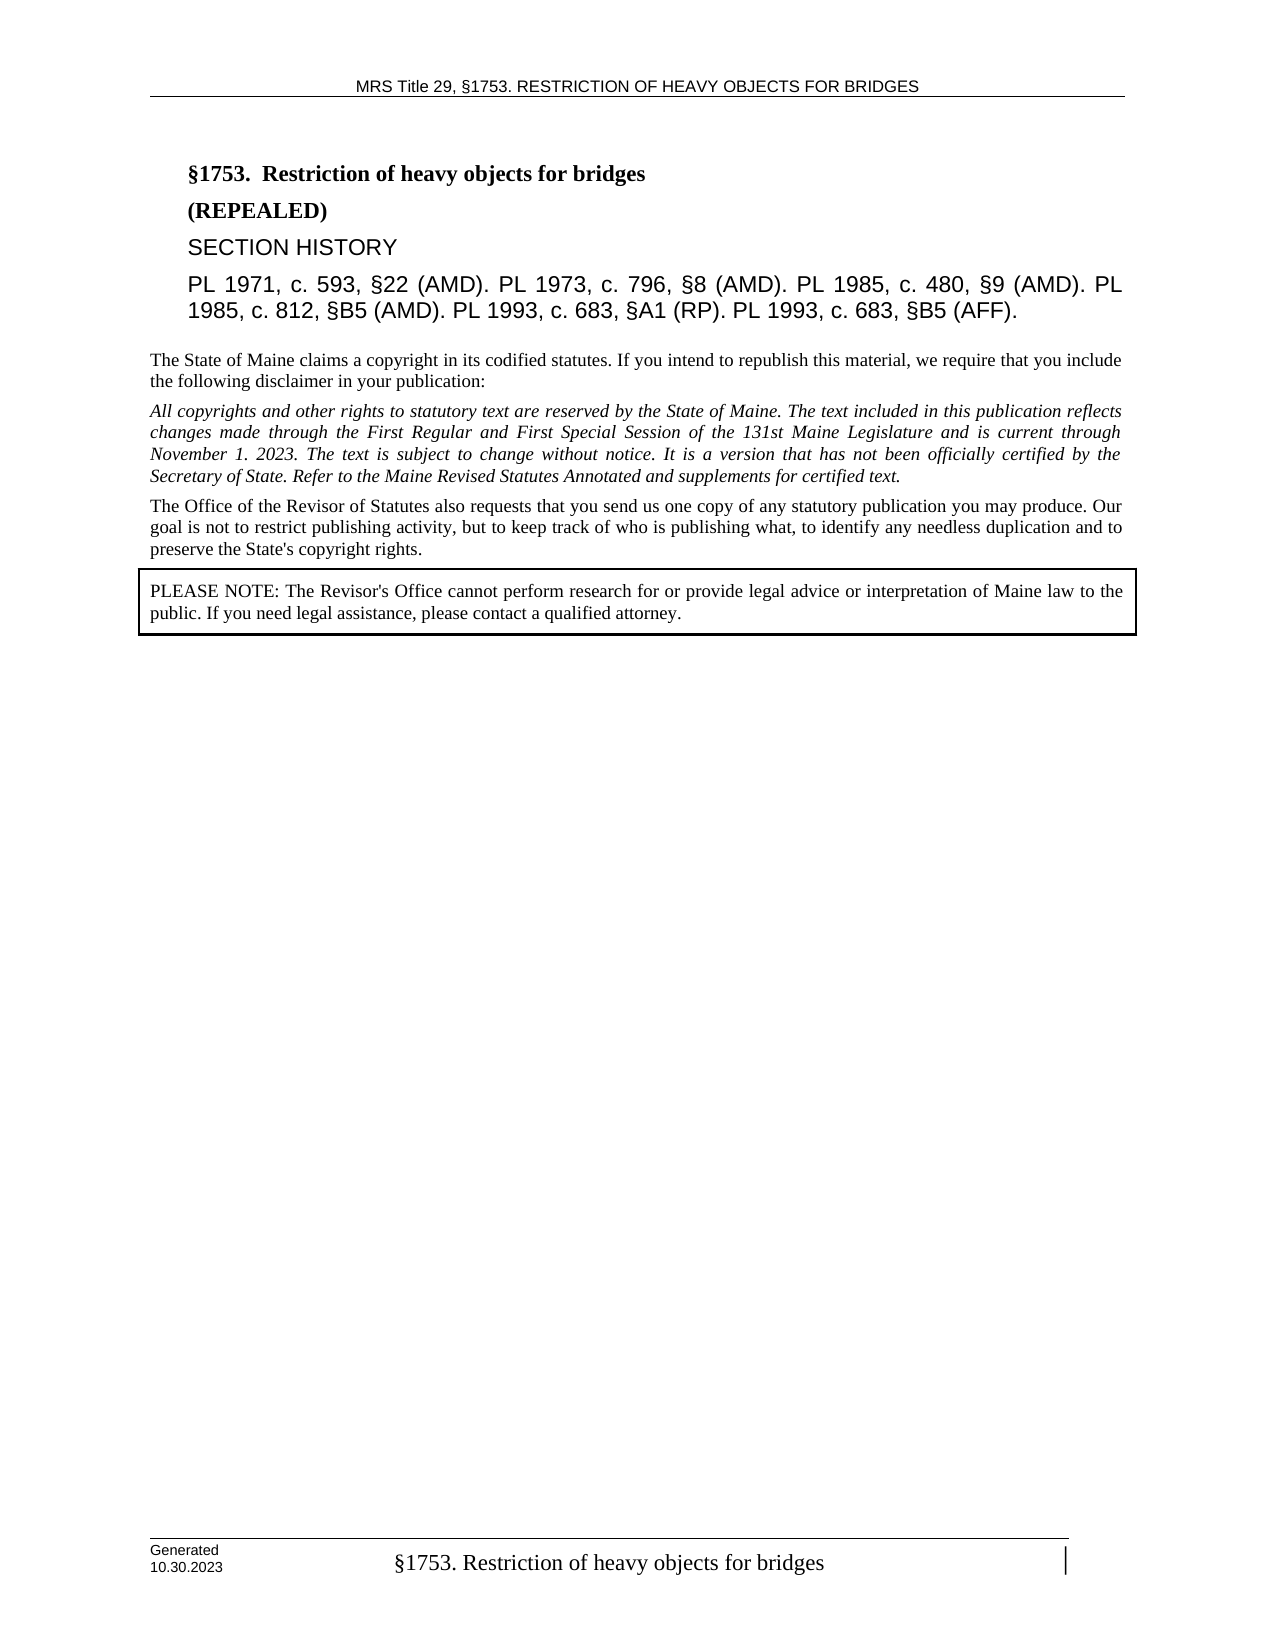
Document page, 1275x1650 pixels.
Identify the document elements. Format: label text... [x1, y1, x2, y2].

text PLEASE NOTE: The Revisor's Office cannot perform research for or provide legal advice or interpretation of Maine law to the public. If you need legal assistance, please contact a qualified attorney. [140, 570, 1135, 633]
text SECTION HISTORY [187, 234, 1125, 260]
text The State of Maine claims a copyright in its codified statutes. If you intend to republish this material, we require that you include the following disclaimer in your publication: [150, 348, 1125, 392]
text §1753. Restriction of heavy objects for bridges [187, 160, 1125, 187]
text The Office of the Revisor of Statutes also requests that you send us one copy of any statutory publication you may produce. Our goal is not to restrict publishing activity, but to keep track of who is publishing what, to identify any needless duplication and to preserve the State's copyright rights. [150, 494, 1125, 559]
text PL 1971, c. 593, §22 (AMD). PL 1973, c. 796, §8 (AMD). PL 1985, c. 480, §9 (AMD). PL 1985, c. 812, §B5 (AMD). PL 1993, c. 683, §A1 (RP). PL 1993, c. 683, §B5 (AFF). [187, 271, 1125, 323]
text (REPEALED) [187, 197, 1125, 223]
text All copyrights and other rights to statutory text are reserved by the State of Maine. The text included in this publication reflects changes made through the First Regular and First Special Session of the 131st Maine Legislature and is current through November 1. 2023 . The text is subject to change without notice. It is a version that has not been officially certified by the Secretary of State. Refer to the Maine Revised Statutes Annotated and supplements for certified text. [150, 400, 1125, 486]
